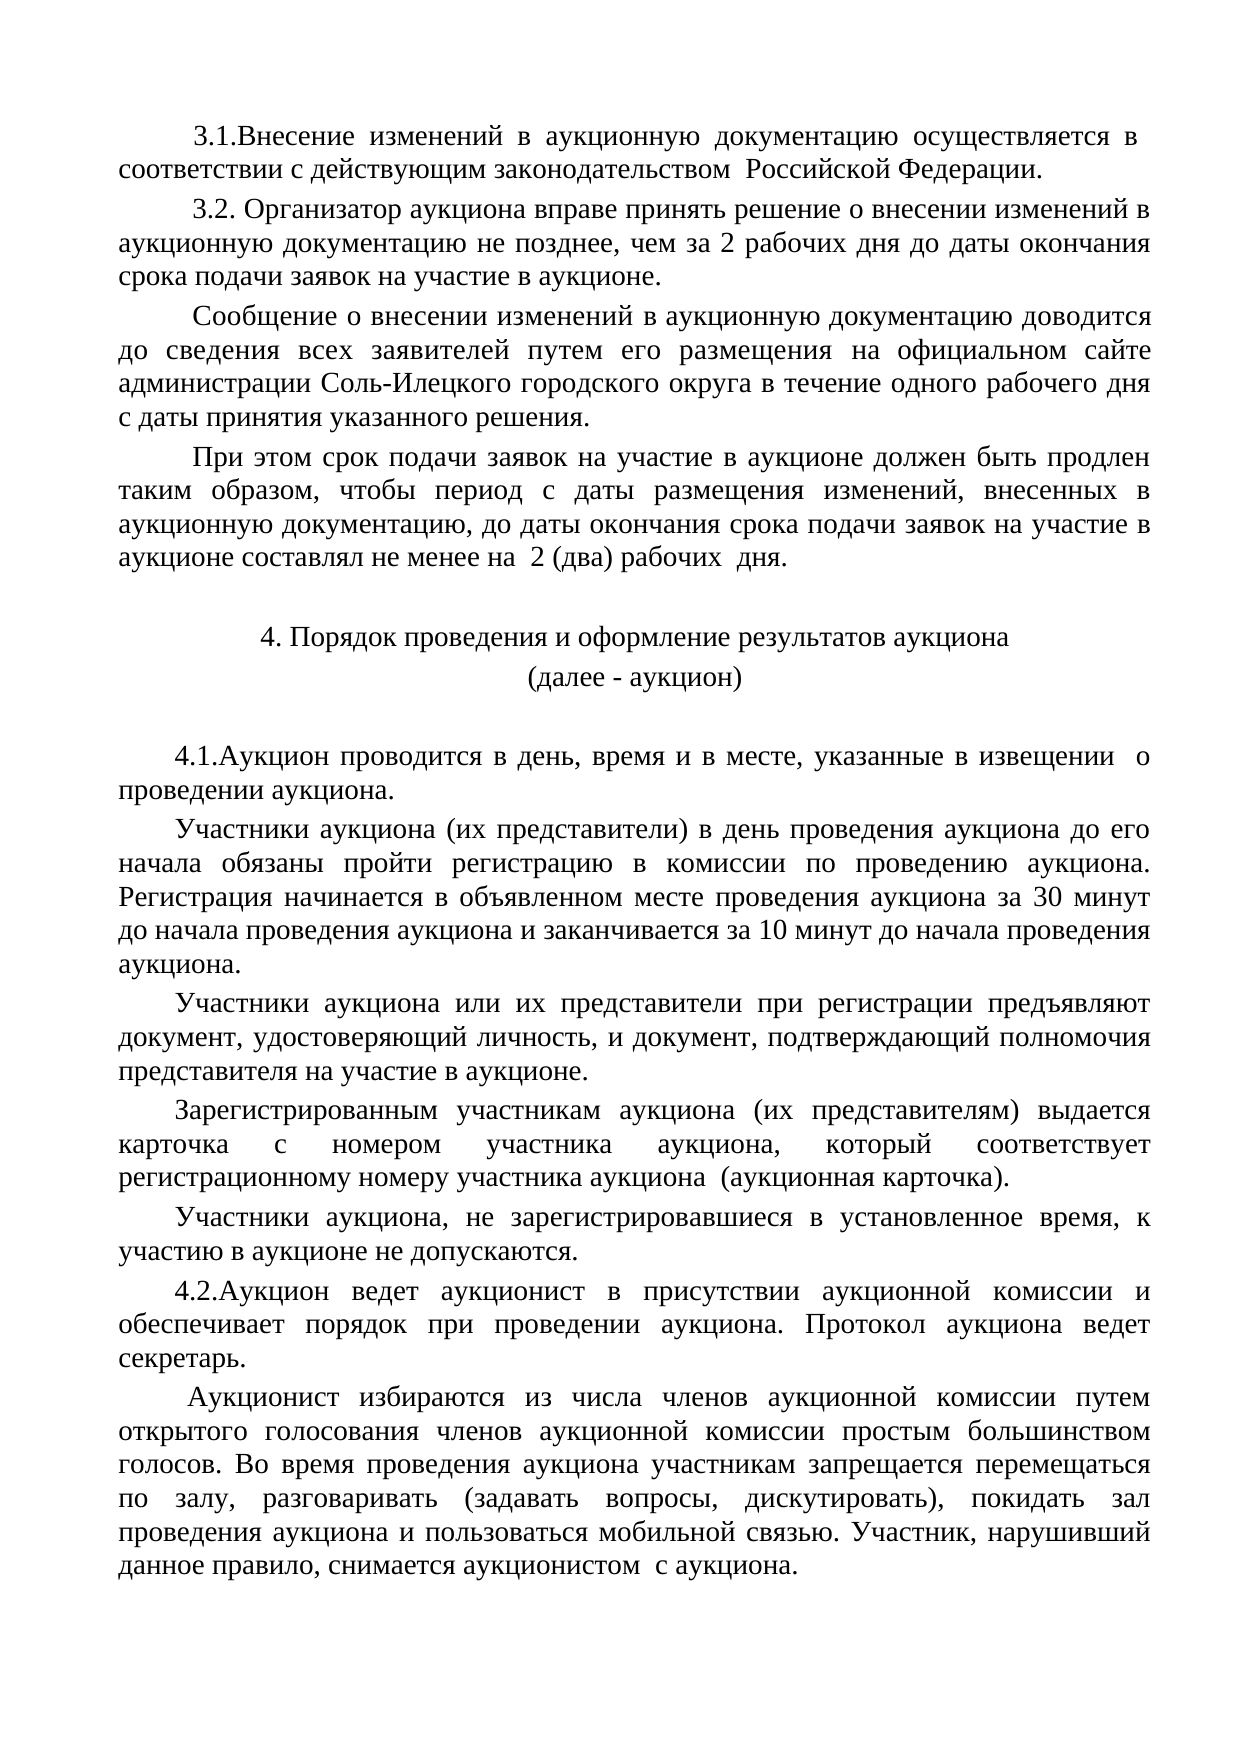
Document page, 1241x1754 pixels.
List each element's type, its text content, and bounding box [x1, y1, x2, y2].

text Участники аукциона или их представители при регистрации предъявляют документ, удостоверяющий личность, и документ, подтверждающий полномочия представителя на участие в аукционе. [118, 986, 1152, 1086]
text (далее - аукцион) [118, 659, 1152, 692]
text Зарегистрированным участникам аукциона (их представителям) выдается карточка с номером участника аукциона, который соответствует регистрационному номеру участника аукциона (аукционная карточка). [118, 1092, 1152, 1193]
text При этом срок подачи заявок на участие в аукционе должен быть продлен таким образом, чтобы период с даты размещения изменений, внесенных в аукционную документацию, до даты окончания срока подачи заявок на участие в аукционе составлял не менее на 2 (два) рабочих дня. [118, 439, 1152, 573]
text Участники аукциона, не зарегистрировавшиеся в установленное время, к участию в аукционе не допускаются. [118, 1199, 1152, 1266]
text 4.2.Аукцион ведет аукционист в присутствии аукционной комиссии и обеспечивает порядок при проведении аукциона. Протокол аукциона ведет секретарь. [118, 1273, 1152, 1373]
text 3.2. Организатор аукциона вправе принять решение о внесении изменений в аукционную документацию не позднее, чем за 2 рабочих дня до даты окончания срока подачи заявок на участие в аукционе. [118, 191, 1152, 292]
text Участники аукциона (их представители) в день проведения аукциона до его начала обязаны пройти регистрацию в комиссии по проведению аукциона. Регистрация начинается в объявленном месте проведения аукциона за 30 минут до начала проведения аукциона и заканчивается за 10 минут до начала проведения аукциона. [118, 812, 1152, 979]
text 3.1.Внесение изменений в аукционную документацию осуществляется в соответствии с действующим законодательством Российской Федерации. [118, 118, 1138, 185]
text Аукционист избираются из числа членов аукционной комиссии путем открытого голосования членов аукционной комиссии простым большинством голосов. Во время проведения аукциона участникам запрещается перемещаться по залу, разговаривать (задавать вопросы, дискутировать), покидать зал проведения аукциона и пользоваться мобильной связью. Участник, нарушивший данное правило, снимается аукционистом с аукциона. [118, 1379, 1152, 1581]
text 4.1.Аукцион проводится в день, время и в месте, указанные в извещении о проведении аукциона. [118, 738, 1152, 805]
text Сообщение о внесении изменений в аукционную документацию доводится до сведения всех заявителей путем его размещения на официальном сайте администрации Соль-Илецкого городского округа в течение одного рабочего дня с даты принятия указанного решения. [118, 298, 1152, 432]
text 4. Порядок проведения и оформление результатов аукциона [118, 619, 1152, 652]
